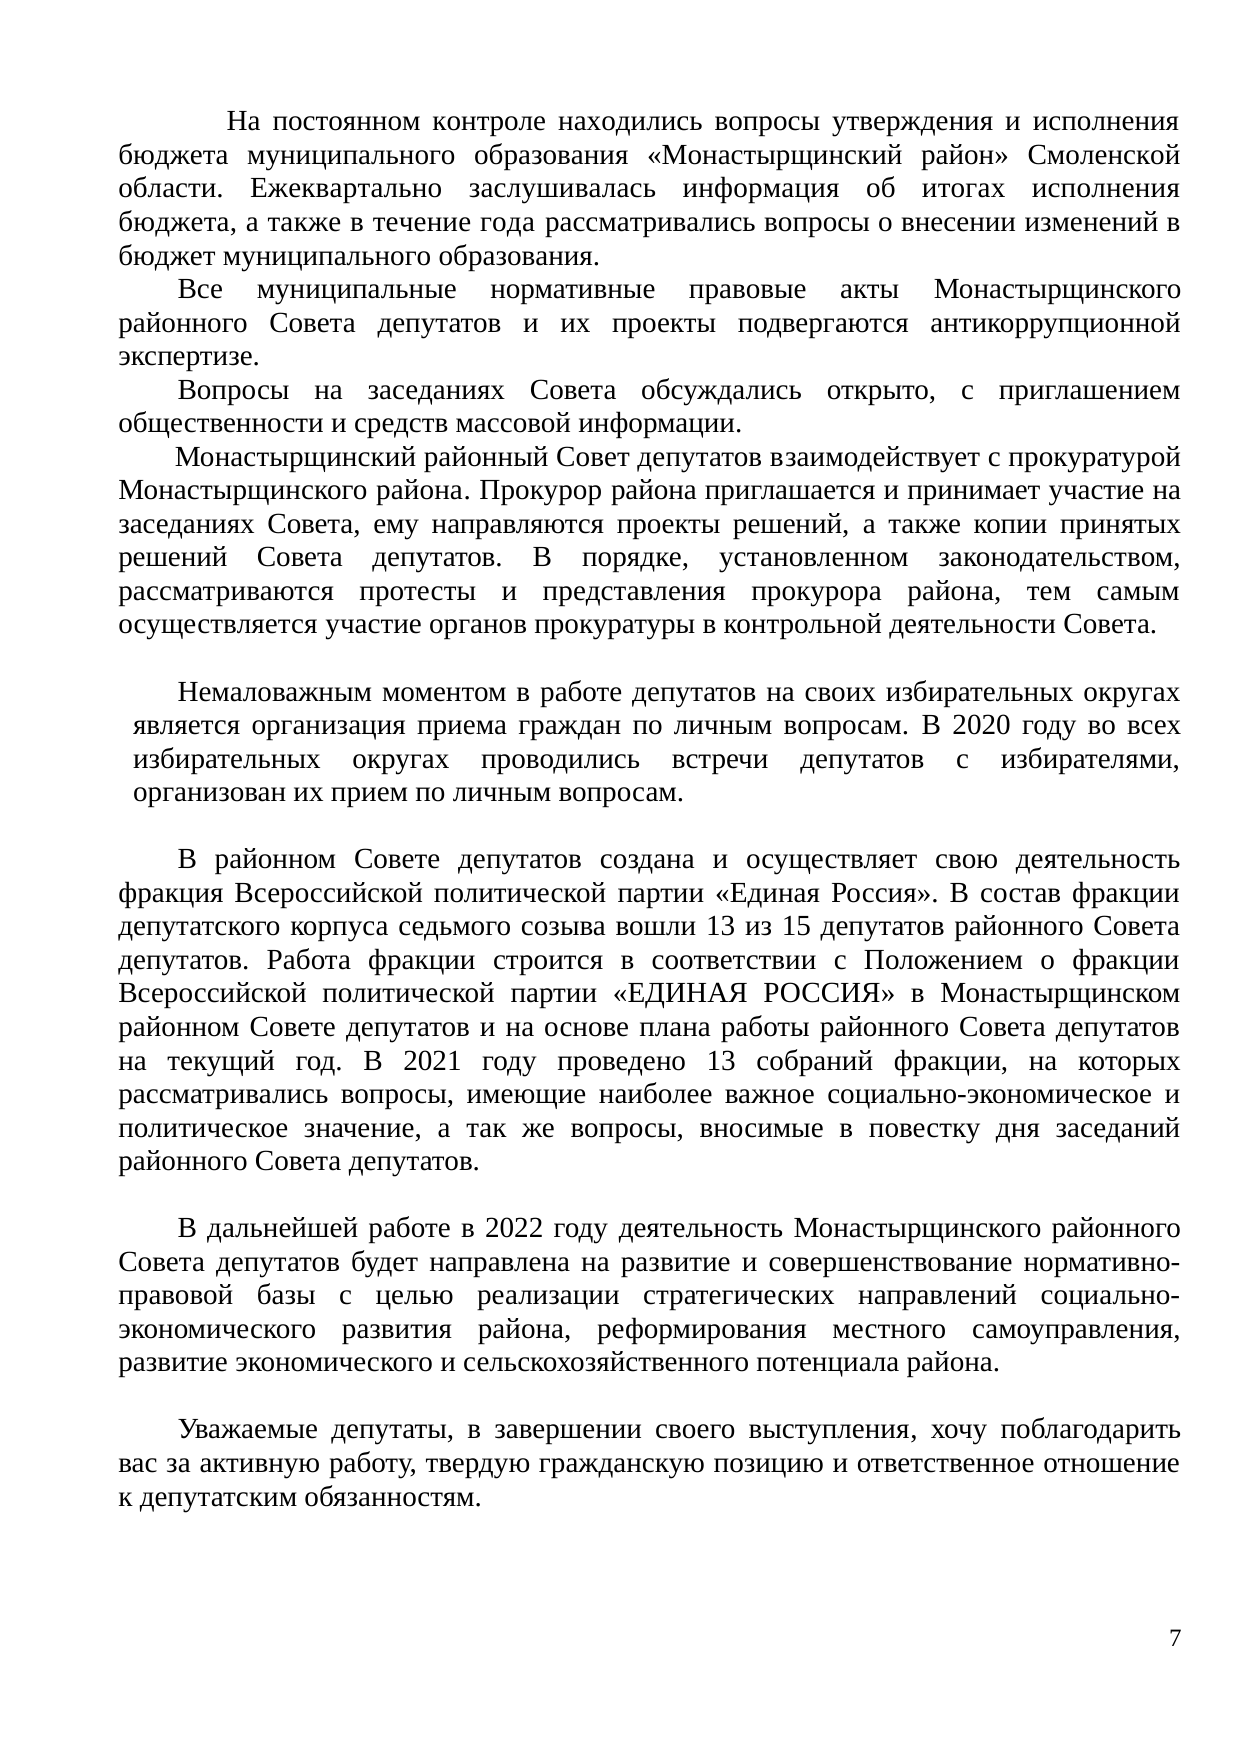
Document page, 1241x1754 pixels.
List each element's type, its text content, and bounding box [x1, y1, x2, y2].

text Все муниципальные нормативные правовые акты Монастырщинского районного Совета депутатов и их проекты подвергаются антикоррупционной экспертизе. [118, 271, 1181, 372]
text В дальнейшей работе в 2022 году деятельность Монастырщинского районного Совета депутатов будет направлена на развитие и совершенствование нормативно-правовой базы с целью реализации стратегических направлений социально-экономического развития района, реформирования местного самоуправления, развитие экономического и сельскохозяйственного потенциала района. [118, 1210, 1181, 1378]
text В районном Совете депутатов создана и осуществляет свою деятельность фракция Всероссийской политической партии «Единая Россия». В состав фракции депутатского корпуса седьмого созыва вошли 13 из 15 депутатов районного Совета депутатов. Работа фракции строится в соответствии с Положением о фракции Всероссийской политической партии «ЕДИНАЯ РОССИЯ» в Монастырщинском районном Совете депутатов и на основе плана работы районного Совета депутатов на текущий год. В 2021 году проведено 13 собраний фракции, на которых рассматривались вопросы, имеющие наиболее важное социально-экономическое и политическое значение, а так же вопросы, вносимые в повестку дня заседаний районного Совета депутатов. [118, 841, 1181, 1177]
text На постоянном контроле находились вопросы утверждения и исполнения бюджета муниципального образования «Монастырщинский район» Смоленской области. Ежеквартально заслушивалась информация об итогах исполнения бюджета, а также в течение года рассматривались вопросы о внесении изменений в бюджет муниципального образования. [59, 103, 1181, 271]
text Монастырщинский районный Совет депутатов взаимодействует с прокуратурой Монастырщинского района. Прокурор района приглашается и принимает участие на заседаниях Совета, ему направляются проекты решений, а также копии принятых решений Совета депутатов. В порядке, установленном законодательством, рассматриваются протесты и представления прокурора района, тем самым осуществляется участие органов прокуратуры в контрольной деятельности Совета. [118, 439, 1181, 640]
text Немаловажным моментом в работе депутатов на своих избирательных округах является организация приема граждан по личным вопросам. В 2020 году во всех избирательных округах проводились встречи депутатов с избирателями, организован их прием по личным вопросам. [133, 674, 1181, 808]
text Уважаемые депутаты, в завершении своего выступления, хочу поблагодарить вас за активную работу, твердую гражданскую позицию и ответственное отношение к депутатским обязанностям. [118, 1412, 1181, 1512]
text Вопросы на заседаниях Совета обсуждались открыто, с приглашением общественности и средств массовой информации. [118, 372, 1181, 439]
